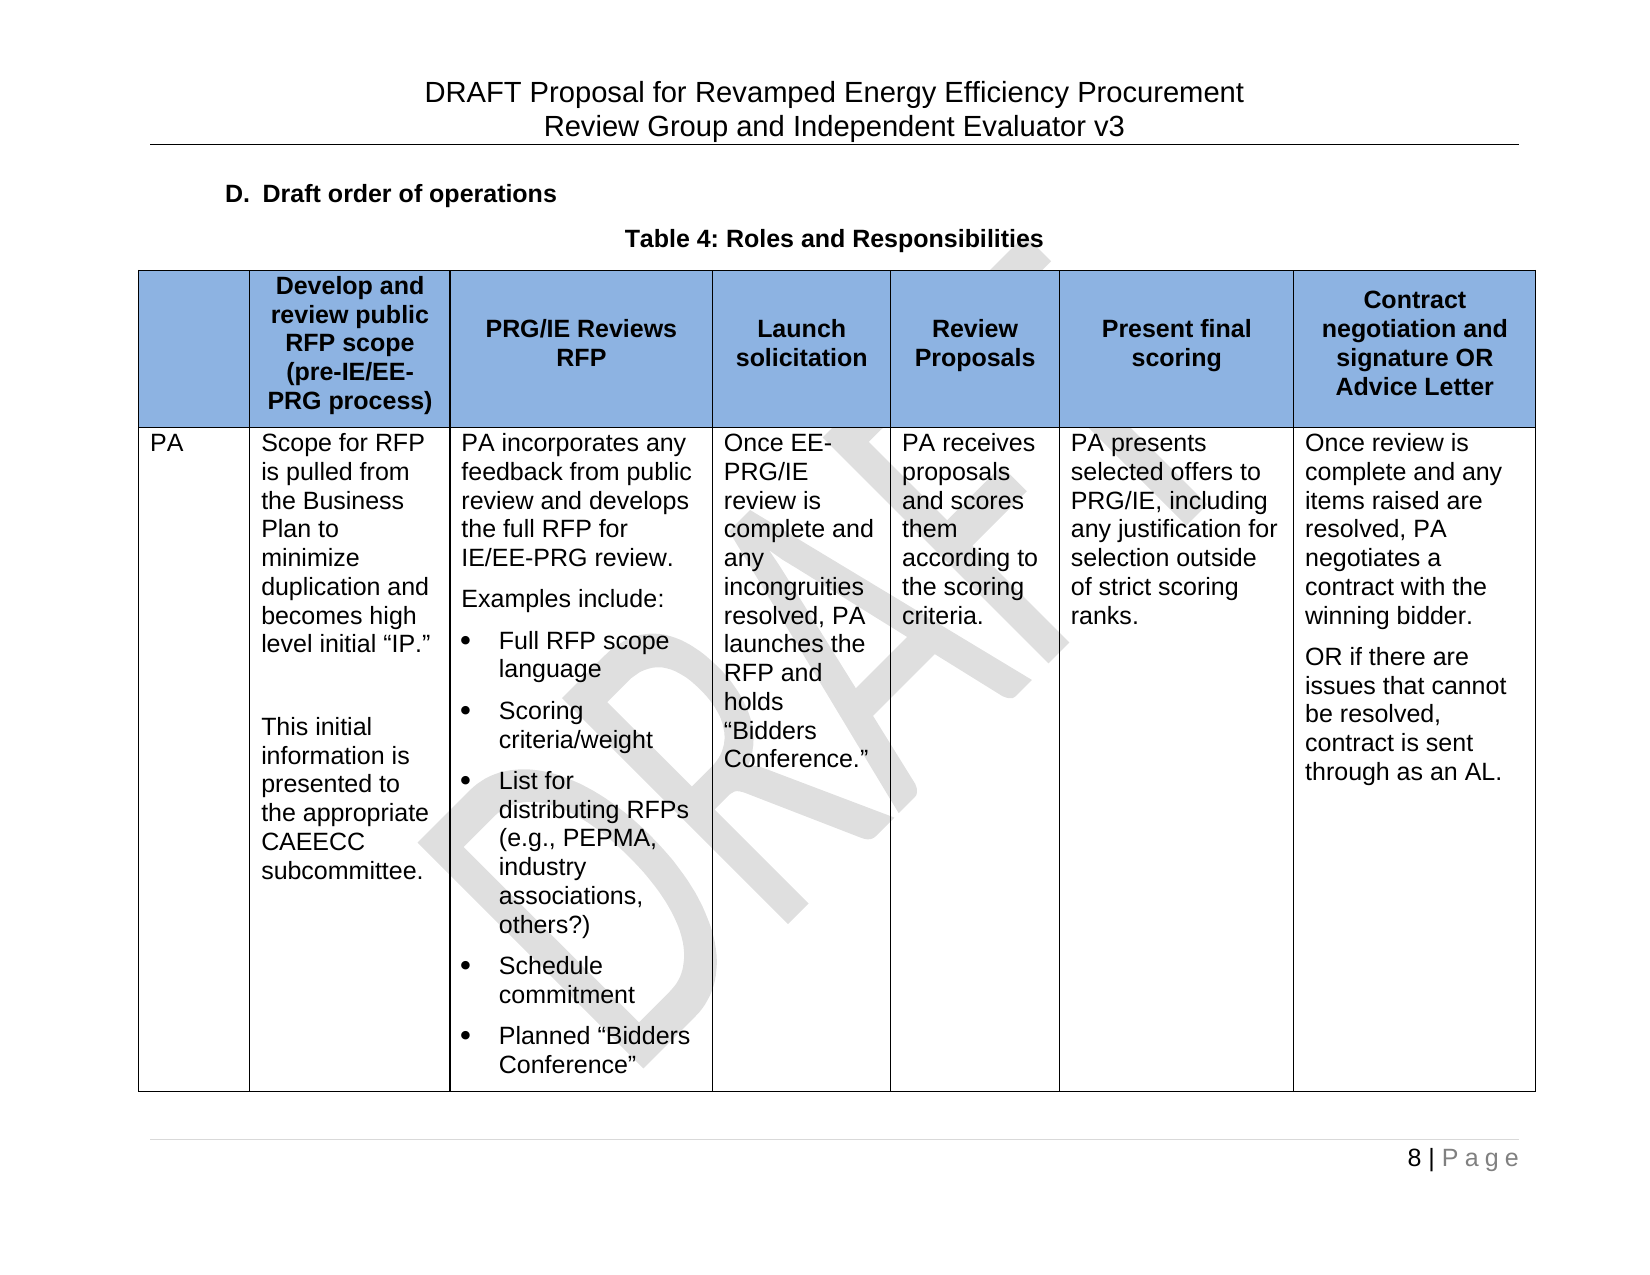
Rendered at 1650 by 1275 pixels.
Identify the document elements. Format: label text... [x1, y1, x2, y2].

table_cell PA incorporates any feedback from public review and develops the full RFP for IE/EE-PRG review. Examples include: Full RFP scope language Scoring criteria/weight List for distributing RFPs (e.g., PEPMA, industry associations, others?) Schedule commitment Planned “Bidders Conference” [451, 428, 712, 1091]
table_cell Once review is complete and any items raised are resolved, PA negotiates a contract with the winning bidder. OR if there are issues that cannot be resolved, contract is sent through as an AL. [1294, 428, 1535, 1091]
table_cell PA [139, 428, 249, 1091]
table_header Contract negotiation and signature OR Advice Letter [1294, 271, 1535, 427]
table_header Present final scoring [1060, 271, 1293, 427]
text Table 4: Roles and Responsibilities [150, 224, 1519, 253]
table_cell PA receives proposals and scores them according to the scoring criteria. [891, 428, 1059, 1091]
table_header Develop and review public RFP scope (pre-IE/EE-PRG process) [250, 271, 449, 427]
table_header Review Proposals [891, 271, 1059, 427]
table_cell PA presents selected offers to PRG/IE, including any justification for selection outside of strict scoring ranks. [1060, 428, 1293, 1091]
table_header [139, 271, 249, 427]
table_cell Once EE-PRG/IE review is complete and any incongruities resolved, PA launches the RFP and holds “Bidders Conference.” [713, 428, 890, 1091]
table_header PRG/IE Reviews RFP [451, 271, 712, 427]
table_cell Scope for RFP is pulled from the Business Plan to minimize duplication and becomes high level initial “IP.” This initial information is presented to the appropriate CAEECC subcommittee. [250, 428, 449, 1091]
list Draft order of operations [225, 179, 1519, 207]
table_header Launch solicitation [713, 271, 890, 427]
